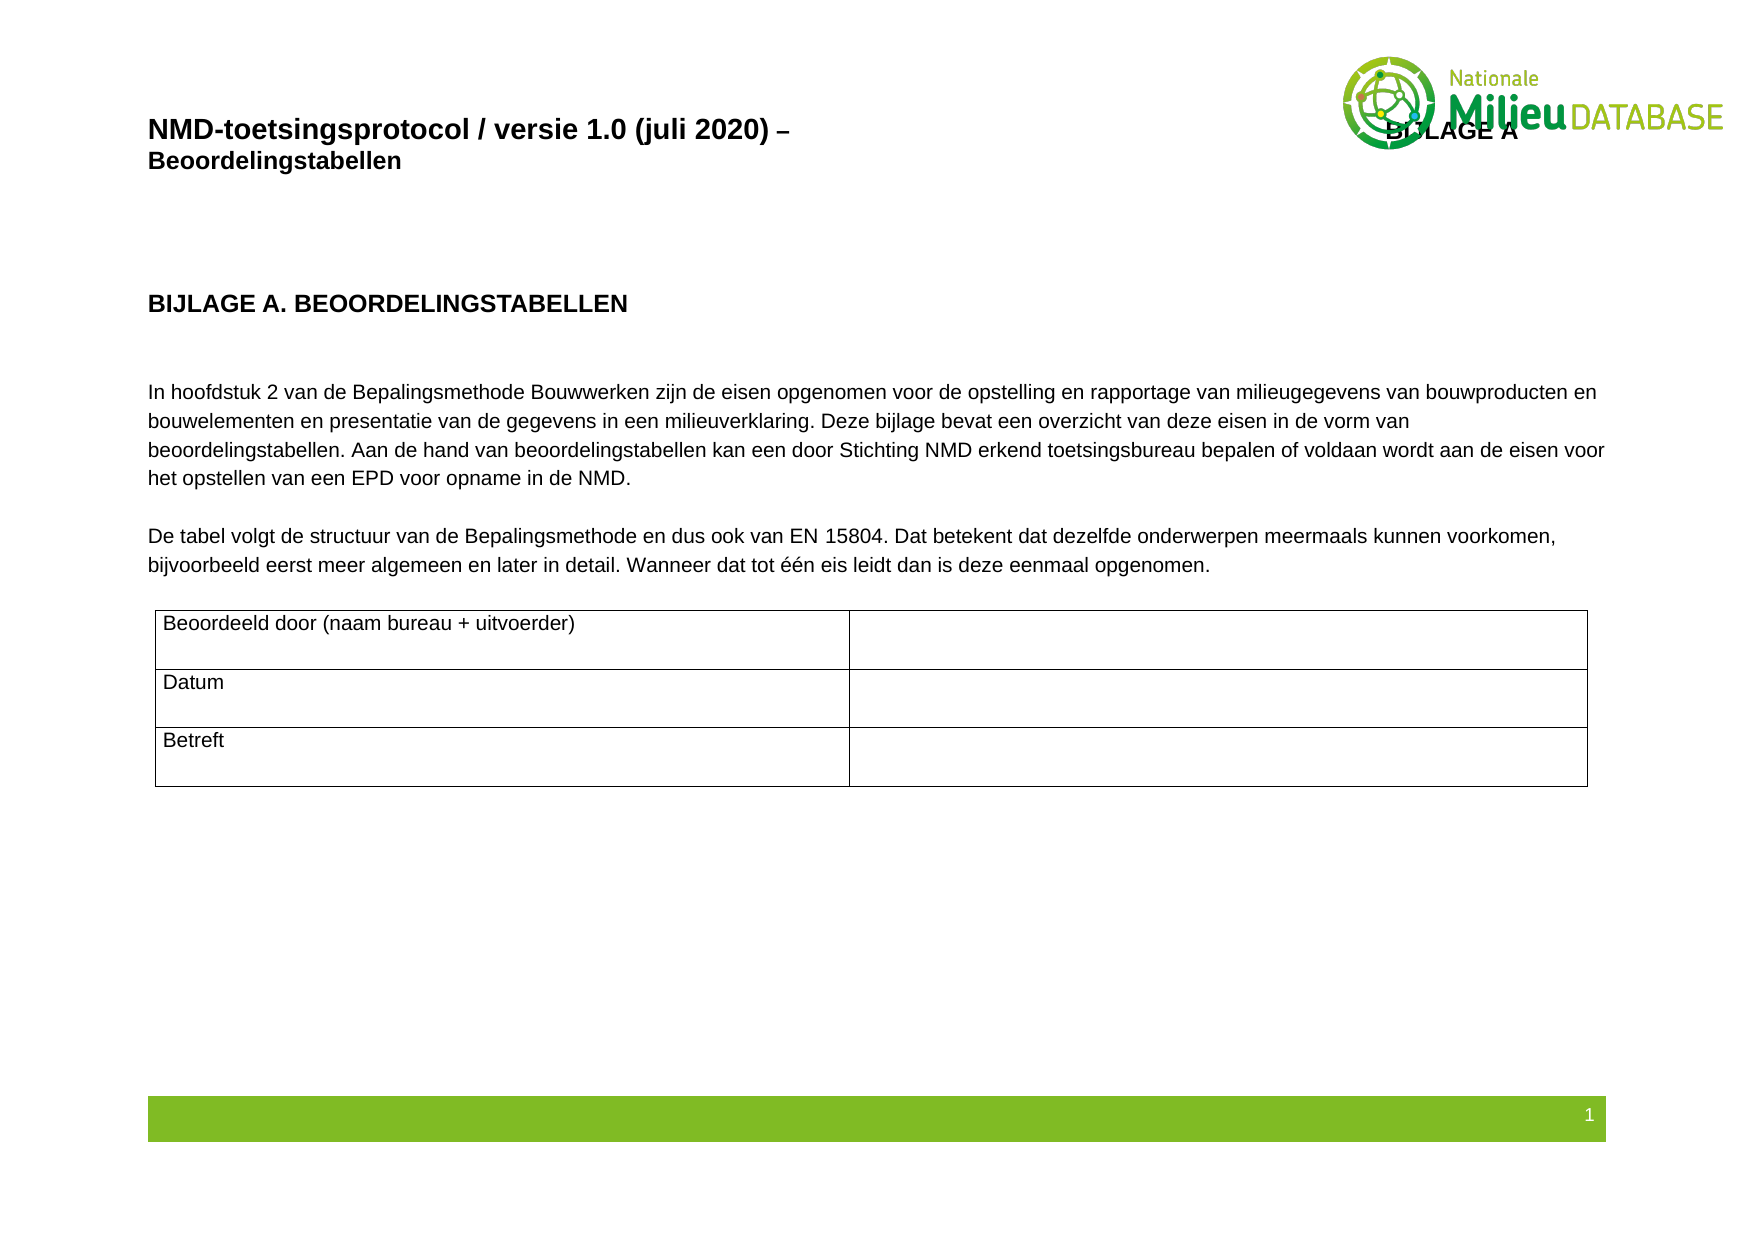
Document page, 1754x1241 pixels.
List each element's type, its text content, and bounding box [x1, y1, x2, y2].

table_cell [850, 670, 1587, 727]
table_cell [850, 728, 1587, 786]
picture [1338, 53, 1728, 153]
text In hoofdstuk 2 van de Bepalingsmethode Bouwwerken zijn de eisen opgenomen voor de opstelling en rapportage van milieugegevens van bouwproducten en bouwelementen en presentatie van de gegevens in een milieuverklaring. Deze bijlage bevat een overzicht van deze eisen in de vorm van beoordelingstabellen. Aan de hand van beoordelingstabellen kan een door Stichting NMD erkend toetsingsbureau bepalen of voldaan wordt aan de eisen voor het opstellen van een EPD voor opname in de NMD. [148, 380, 1606, 519]
table_cell Betreft [156, 728, 849, 786]
subtitle Bijlage A. Beoordelingstabellen [148, 289, 1606, 318]
text De tabel volgt de structuur van de Bepalingsmethode en dus ook van EN 15804. Dat betekent dat dezelfde onderwerpen meermaals kunnen voorkomen, bijvoorbeeld eerst meer algemeen en later in detail. Wanneer dat tot één eis leidt dan is deze eenmaal opgenomen. [148, 524, 1606, 576]
table_header Beoordeeld door (naam bureau + uitvoerder) [156, 611, 849, 668]
table_header [850, 611, 1587, 668]
table_cell Datum [156, 670, 849, 727]
